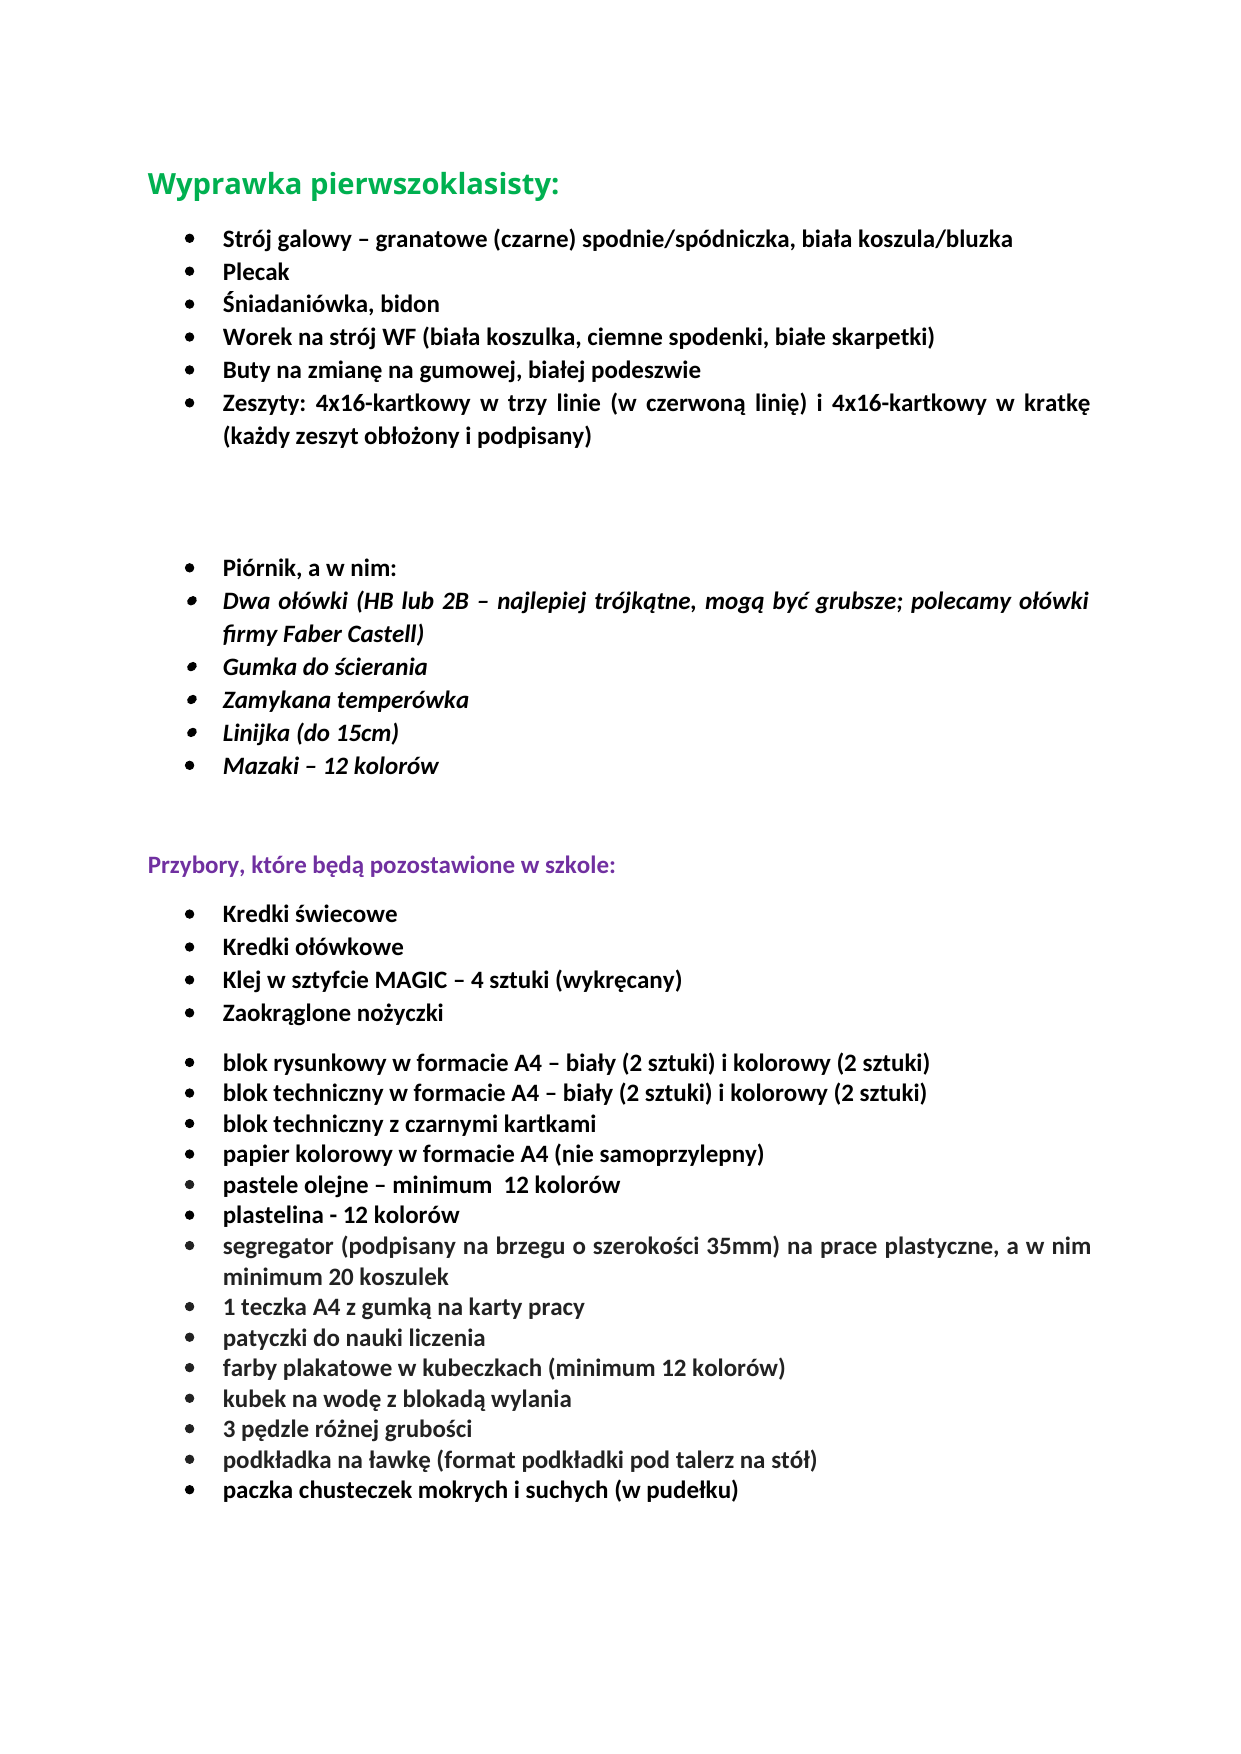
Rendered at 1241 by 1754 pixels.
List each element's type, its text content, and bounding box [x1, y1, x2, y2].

list podkładka na ławkę (format podkładki pod talerz na stół) [185, 1444, 1093, 1474]
list Kredki świecowe [185, 899, 1093, 929]
list 3 pędzle różnej grubości [185, 1413, 1093, 1444]
list Zeszyty: 4x16-kartkowy w trzy linie (w czerwoną linię) i 4x16-kartkowy w kratkę (każdy zeszyt obłożony i podpisany) [185, 387, 1093, 451]
list Buty na zmianę na gumowej, białej podeszwie [185, 354, 1093, 385]
list blok techniczny z czarnymi kartkami [185, 1108, 1093, 1138]
list Kredki ołówkowe [185, 932, 1093, 962]
list Klej w sztyfcie MAGIC – 4 sztuki (wykręcany) [185, 964, 1093, 995]
list kubek na wodę z blokadą wylania [185, 1383, 1093, 1413]
list segregator (podpisany na brzegu o szerokości 35mm) na prace plastyczne, a w nim minimum 20 koszulek [185, 1230, 1093, 1291]
list Gumka do ścierania [185, 651, 1093, 682]
list farby plakatowe w kubeczkach (minimum 12 kolorów) [185, 1352, 1093, 1383]
list Zaokrąglone nożyczki [185, 997, 1093, 1028]
list pastele olejne – minimum 12 kolorów [185, 1169, 1093, 1199]
list Plecak [185, 256, 1093, 286]
text Wyprawka pierwszoklasisty: [148, 163, 1093, 203]
list blok rysunkowy w formacie A4 – biały (2 sztuki) i kolorowy (2 sztuki) [185, 1047, 1093, 1077]
text Przybory, które będą pozostawione w szkole: [148, 849, 1093, 879]
list paczka chusteczek mokrych i suchych (w pudełku) [185, 1474, 1093, 1505]
list Zamykana temperówka [185, 684, 1093, 714]
list patyczki do nauki liczenia [185, 1322, 1093, 1352]
list Dwa ołówki (HB lub 2B – najlepiej trójkątne, mogą być grubsze; polecamy ołówki firmy Faber Castell) [185, 585, 1093, 649]
list Piórnik, a w nim: [185, 552, 1093, 583]
list Śniadaniówka, bidon [185, 289, 1093, 319]
list Linijka (do 15cm) [185, 717, 1093, 747]
list Strój galowy – granatowe (czarne) spodnie/spódniczka, biała koszula/bluzka [185, 223, 1093, 253]
list 1 teczka A4 z gumką na karty pracy [185, 1291, 1093, 1322]
list papier kolorowy w formacie A4 (nie samoprzylepny) [185, 1138, 1093, 1169]
list plastelina - 12 kolorów [185, 1199, 1093, 1230]
list blok techniczny w formacie A4 – biały (2 sztuki) i kolorowy (2 sztuki) [185, 1077, 1093, 1108]
list Worek na strój WF (biała koszulka, ciemne spodenki, białe skarpetki) [185, 322, 1093, 352]
list Mazaki – 12 kolorów [185, 750, 1093, 780]
